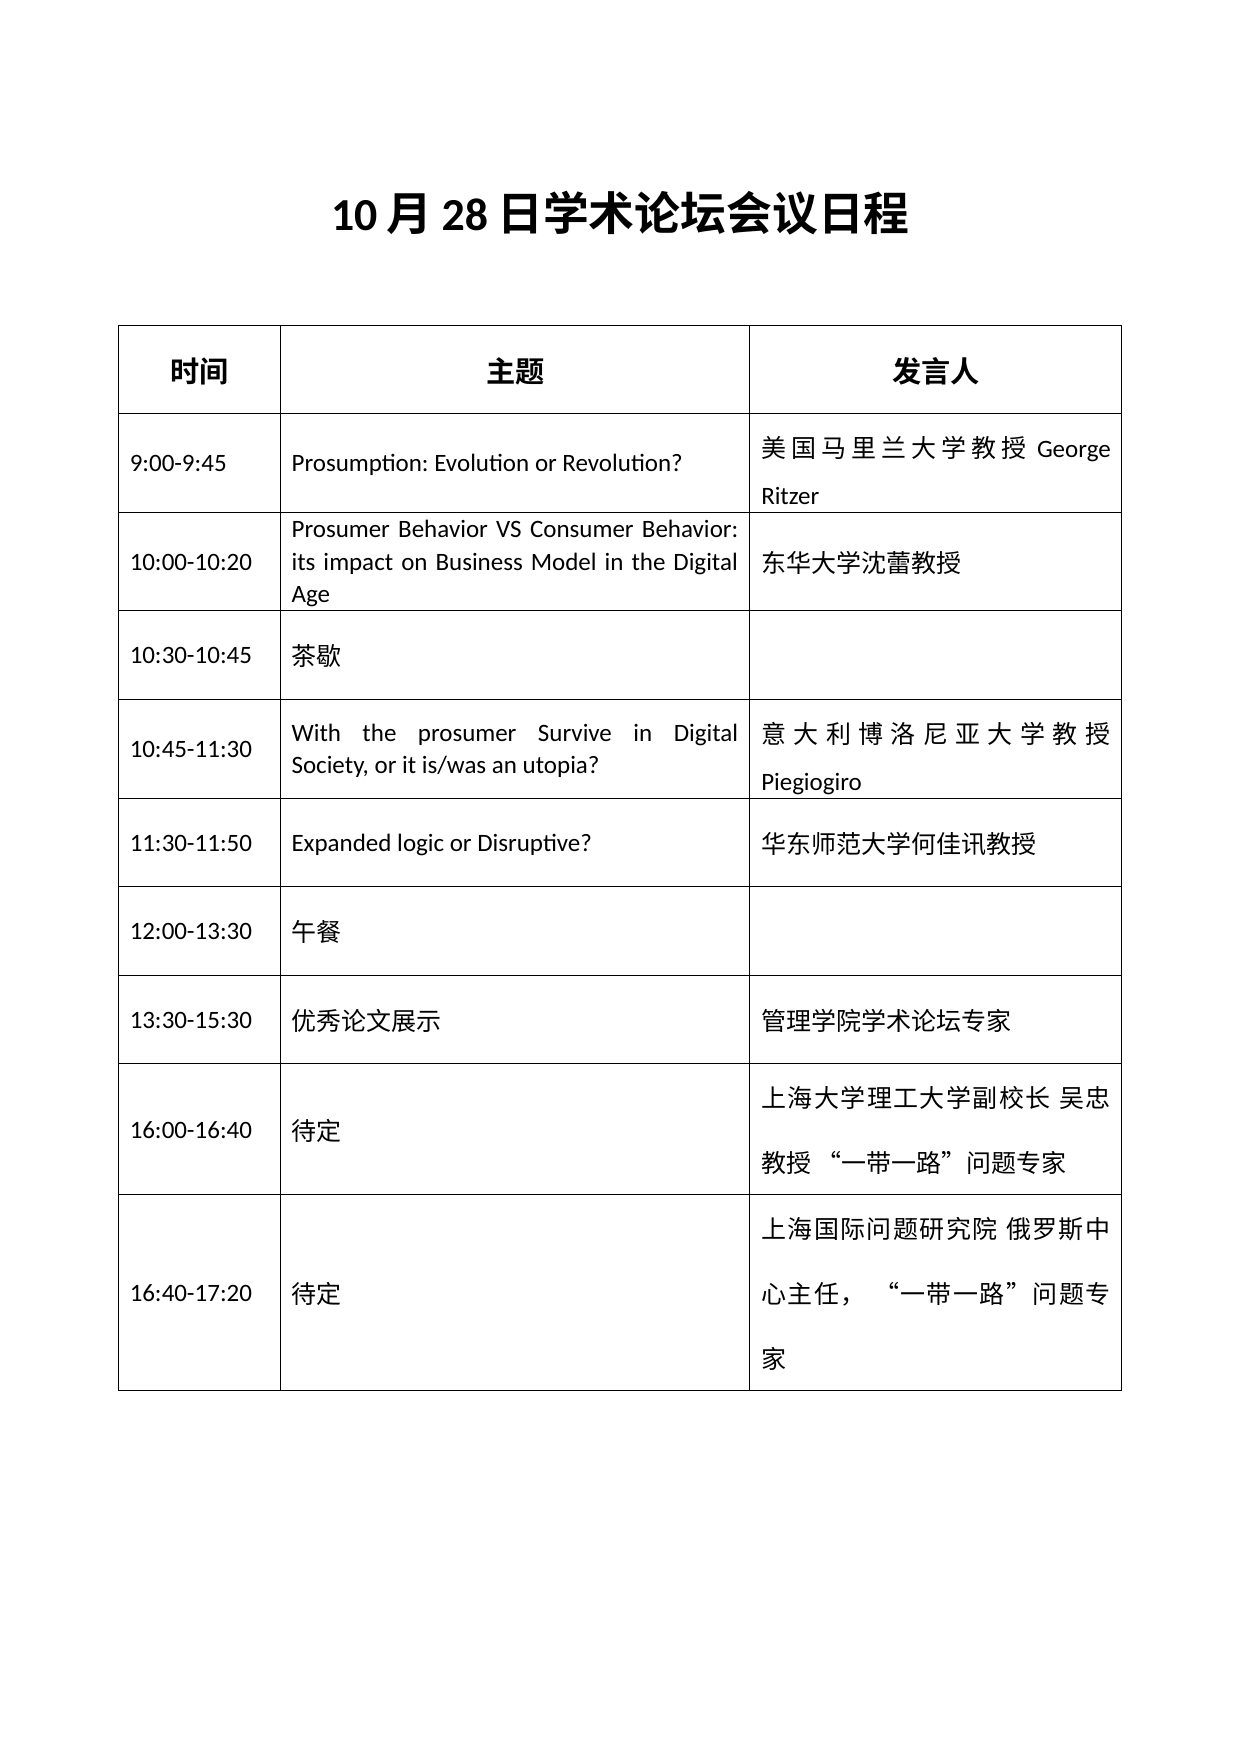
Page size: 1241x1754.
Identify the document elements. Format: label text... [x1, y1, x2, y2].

table_header 时间 [119, 326, 280, 413]
table_cell 16:00-16:40 [119, 1064, 280, 1194]
text 10月28日学术论坛会议日程 [187, 162, 1053, 259]
table_cell 华东师范大学何佳讯教授 [750, 799, 1121, 886]
table_cell 10:00-10:20 [119, 513, 280, 610]
table_header 发言人 [750, 326, 1121, 413]
table_cell 12:00-13:30 [119, 887, 280, 975]
table_cell 意大利博洛尼亚大学教授Piegiogiro [750, 700, 1121, 797]
table_cell 9:00-9:45 [119, 414, 280, 512]
table_cell Expanded logic or Disruptive? [281, 799, 749, 886]
table_cell 上海大学理工大学副校长 吴忠教授 “一带一路”问题专家 [750, 1064, 1121, 1194]
table_cell 管理学院学术论坛专家 [750, 976, 1121, 1063]
table_cell [750, 887, 1121, 975]
table_cell 16:40-17:20 [119, 1195, 280, 1390]
table_cell With the prosumer Survive in Digital Society, or it is/was an utopia? [281, 700, 749, 797]
table_cell 待定 [281, 1195, 749, 1390]
table_cell 优秀论文展示 [281, 976, 749, 1063]
table_cell [750, 611, 1121, 699]
table_cell Prosumption: Evolution or Revolution? [281, 414, 749, 512]
table_cell 美国马里兰大学教授George Ritzer [750, 414, 1121, 512]
table_cell 上海国际问题研究院 俄罗斯中心主任， “一带一路”问题专家 [750, 1195, 1121, 1390]
table_cell 11:30-11:50 [119, 799, 280, 886]
table_cell 待定 [281, 1064, 749, 1194]
table_cell 10:30-10:45 [119, 611, 280, 699]
table_cell 午餐 [281, 887, 749, 975]
table_cell Prosumer Behavior VS Consumer Behavior: its impact on Business Model in the Digital Age [281, 513, 749, 610]
table_header 主题 [281, 326, 749, 413]
table_cell 13:30-15:30 [119, 976, 280, 1063]
table_cell 茶歇 [281, 611, 749, 699]
table_cell 东华大学沈蕾教授 [750, 513, 1121, 610]
table_cell 10:45-11:30 [119, 700, 280, 797]
